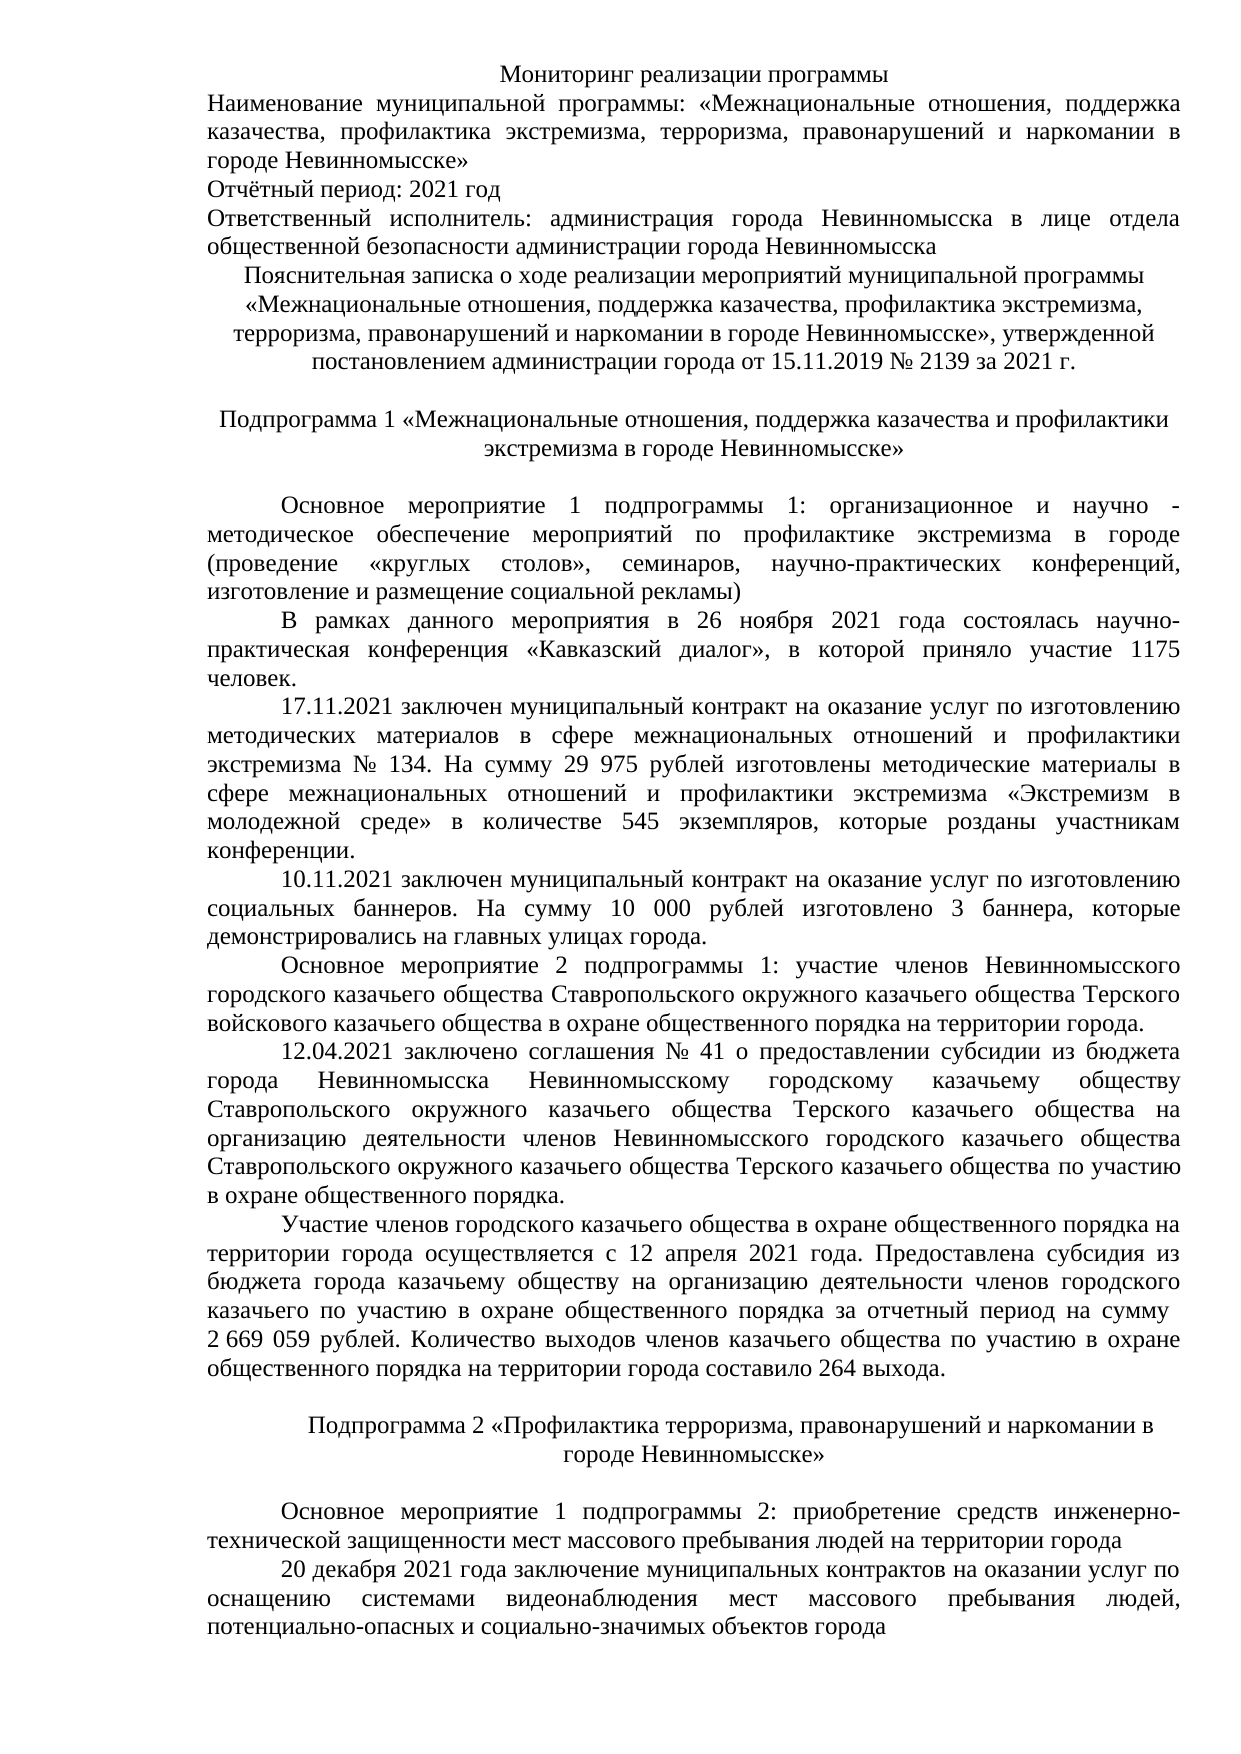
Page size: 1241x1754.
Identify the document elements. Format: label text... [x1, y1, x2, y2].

text 10.11.2021 заключен муниципальный контракт на оказание услуг по изготовлению социальных баннеров. На сумму 10 000 рублей изготовлено 3 баннера, которые демонстрировались на главных улицах города. [207, 864, 1181, 950]
text Основное мероприятие 1 подпрограммы 1: организационное и научно - методическое обеспечение мероприятий по профилактике экстремизма в городе (проведение «круглых столов», семинаров, научно-практических конференций, изготовление и размещение социальной рекламы) [207, 490, 1181, 605]
text Основное мероприятие 1 подпрограммы 2: приобретение средств инженерно-технической защищенности мест массового пребывания людей на территории города [207, 1496, 1181, 1554]
text Мониторинг реализации программы [207, 59, 1181, 88]
text В рамках данного мероприятия в 26 ноября 2021 года состоялась научно-практическая конференция «Кавказский диалог», в которой приняло участие 1175 человек. [207, 605, 1181, 691]
text Наименование муниципальной программы: «Межнациональные отношения, поддержка казачества, профилактика экстремизма, терроризма, правонарушений и наркомании в городе Невинномысске» [207, 88, 1181, 174]
text Подпрограмма 2 «Профилактика терроризма, правонарушений и наркомании в городе Невинномысске» [207, 1410, 1181, 1468]
text Подпрограмма 1 «Межнациональные отношения, поддержка казачества и профилактики экстремизма в городе Невинномысске» [207, 404, 1181, 461]
text Отчётный период: 2021 год [207, 174, 1181, 203]
text 12.04.2021 заключено соглашения № 41 о предоставлении субсидии из бюджета города Невинномысска Невинномысскому городскому казачьему обществу Ставропольского окружного казачьего общества Терского казачьего общества на организацию деятельности членов Невинномысского городского казачьего общества Ставропольского окружного казачьего общества Терского казачьего общества по участию в охране общественного порядка. [207, 1036, 1181, 1209]
text 17.11.2021 заключен муниципальный контракт на оказание услуг по изготовлению методических материалов в сфере межнациональных отношений и профилактики экстремизма № 134. На сумму 29 975 рублей изготовлены методические материалы в сфере межнациональных отношений и профилактики экстремизма «Экстремизм в молодежной среде» в количестве 545 экземпляров, которые розданы участникам конференции. [207, 691, 1181, 864]
text Ответственный исполнитель: администрация города Невинномысска в лице отдела общественной безопасности администрации города Невинномысска [207, 203, 1181, 260]
text 20 декабря 2021 года заключение муниципальных контрактов на оказании услуг по оснащению системами видеонаблюдения мест массового пребывания людей, потенциально-опасных и социально-значимых объектов города [207, 1554, 1181, 1640]
text Основное мероприятие 2 подпрограммы 1: участие членов Невинномысского городского казачьего общества Ставропольского окружного казачьего общества Терского войскового казачьего общества в охране общественного порядка на территории города. [207, 950, 1181, 1036]
text Участие членов городского казачьего общества в охране общественного порядка на территории города осуществляется с 12 апреля 2021 года. Предоставлена субсидия из бюджета города казачьему обществу на организацию деятельности членов городского казачьего по участию в охране общественного порядка за отчетный период на сумму 2 669 059 рублей. Количество выходов членов казачьего общества по участию в охране общественного порядка на территории города составило 264 выхода. [207, 1209, 1181, 1381]
text Пояснительная записка о ходе реализации мероприятий муниципальной программы «Межнациональные отношения, поддержка казачества, профилактика экстремизма, терроризма, правонарушений и наркомании в городе Невинномысске», утвержденной постановлением администрации города от 15.11.2019 № 2139 за 2021 г. [207, 260, 1181, 375]
